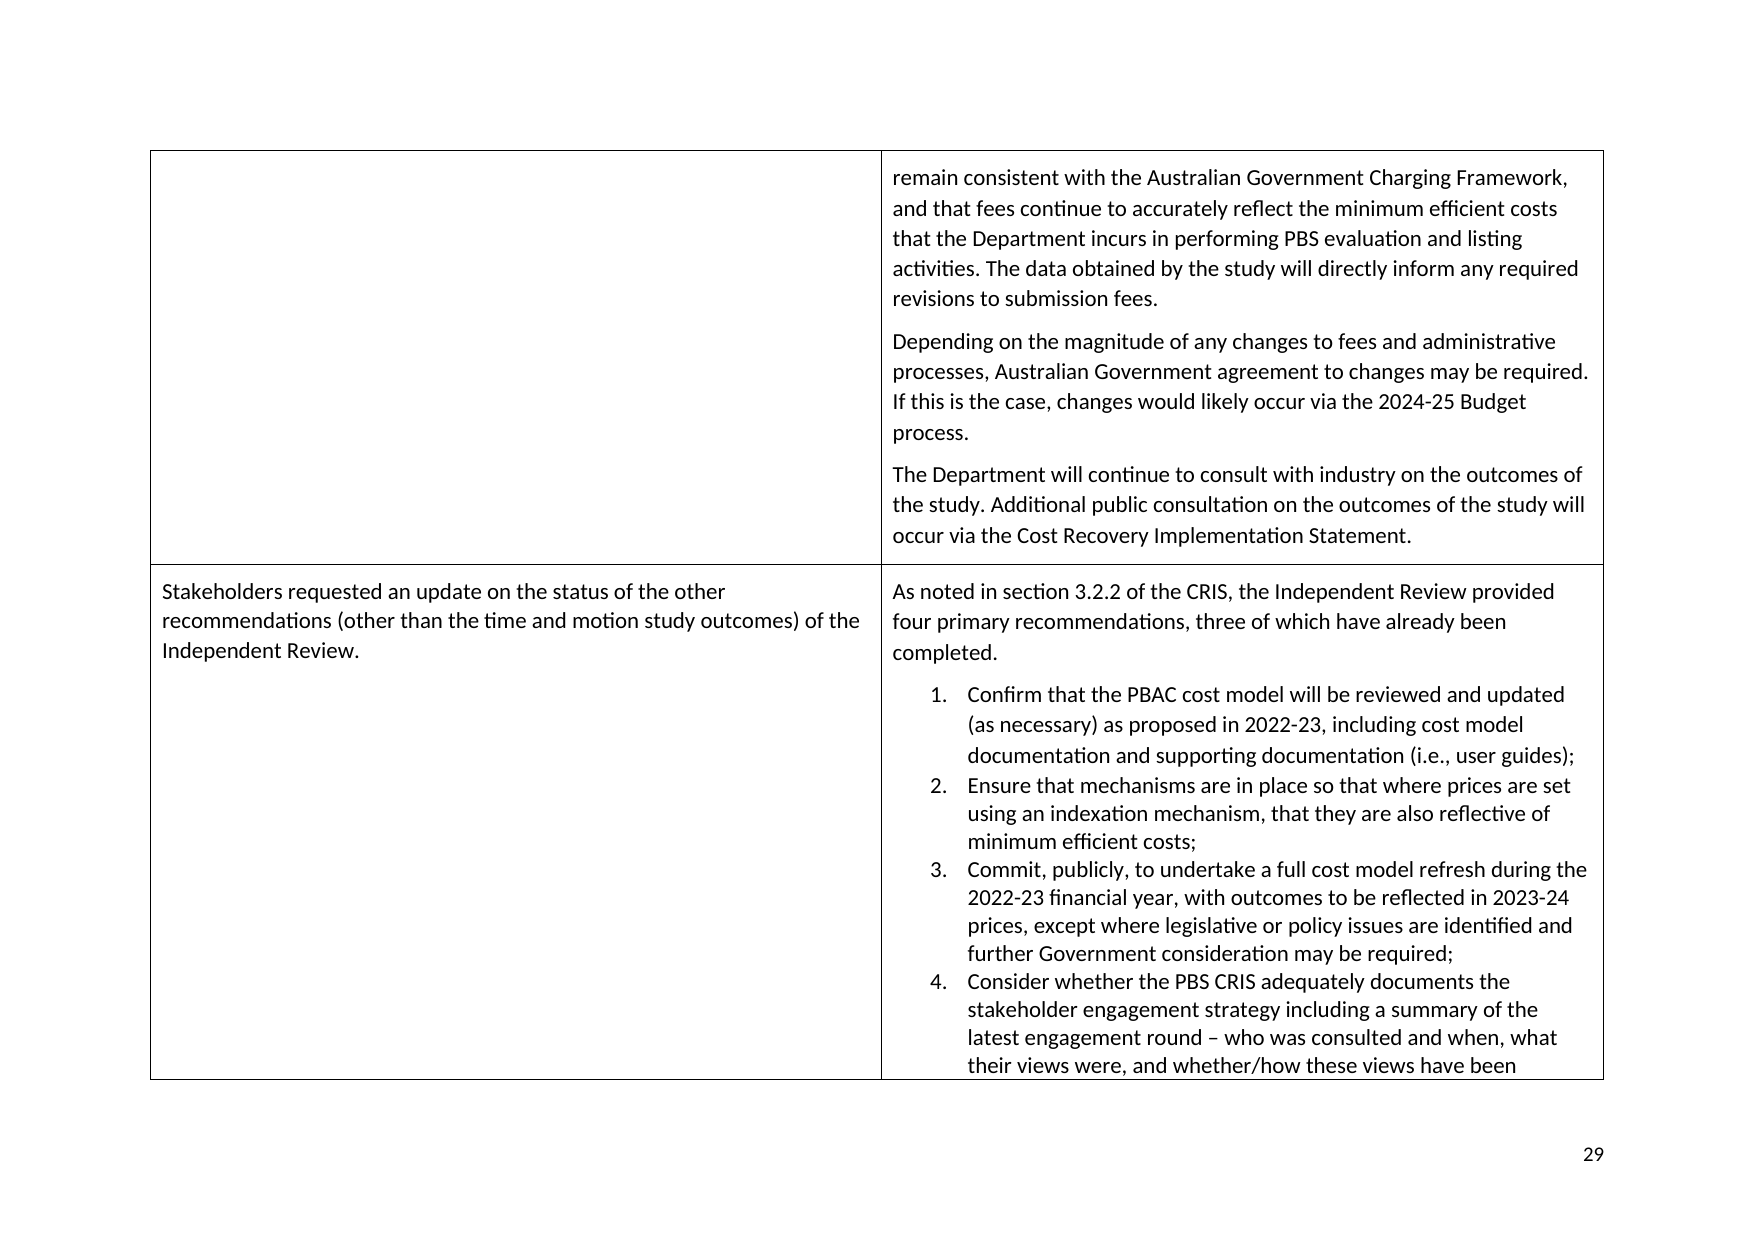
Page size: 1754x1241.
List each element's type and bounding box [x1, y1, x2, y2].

table_cell [151, 151, 881, 564]
table_cell [882, 151, 1603, 564]
table_cell [882, 565, 1603, 1079]
table_cell [151, 565, 881, 1079]
